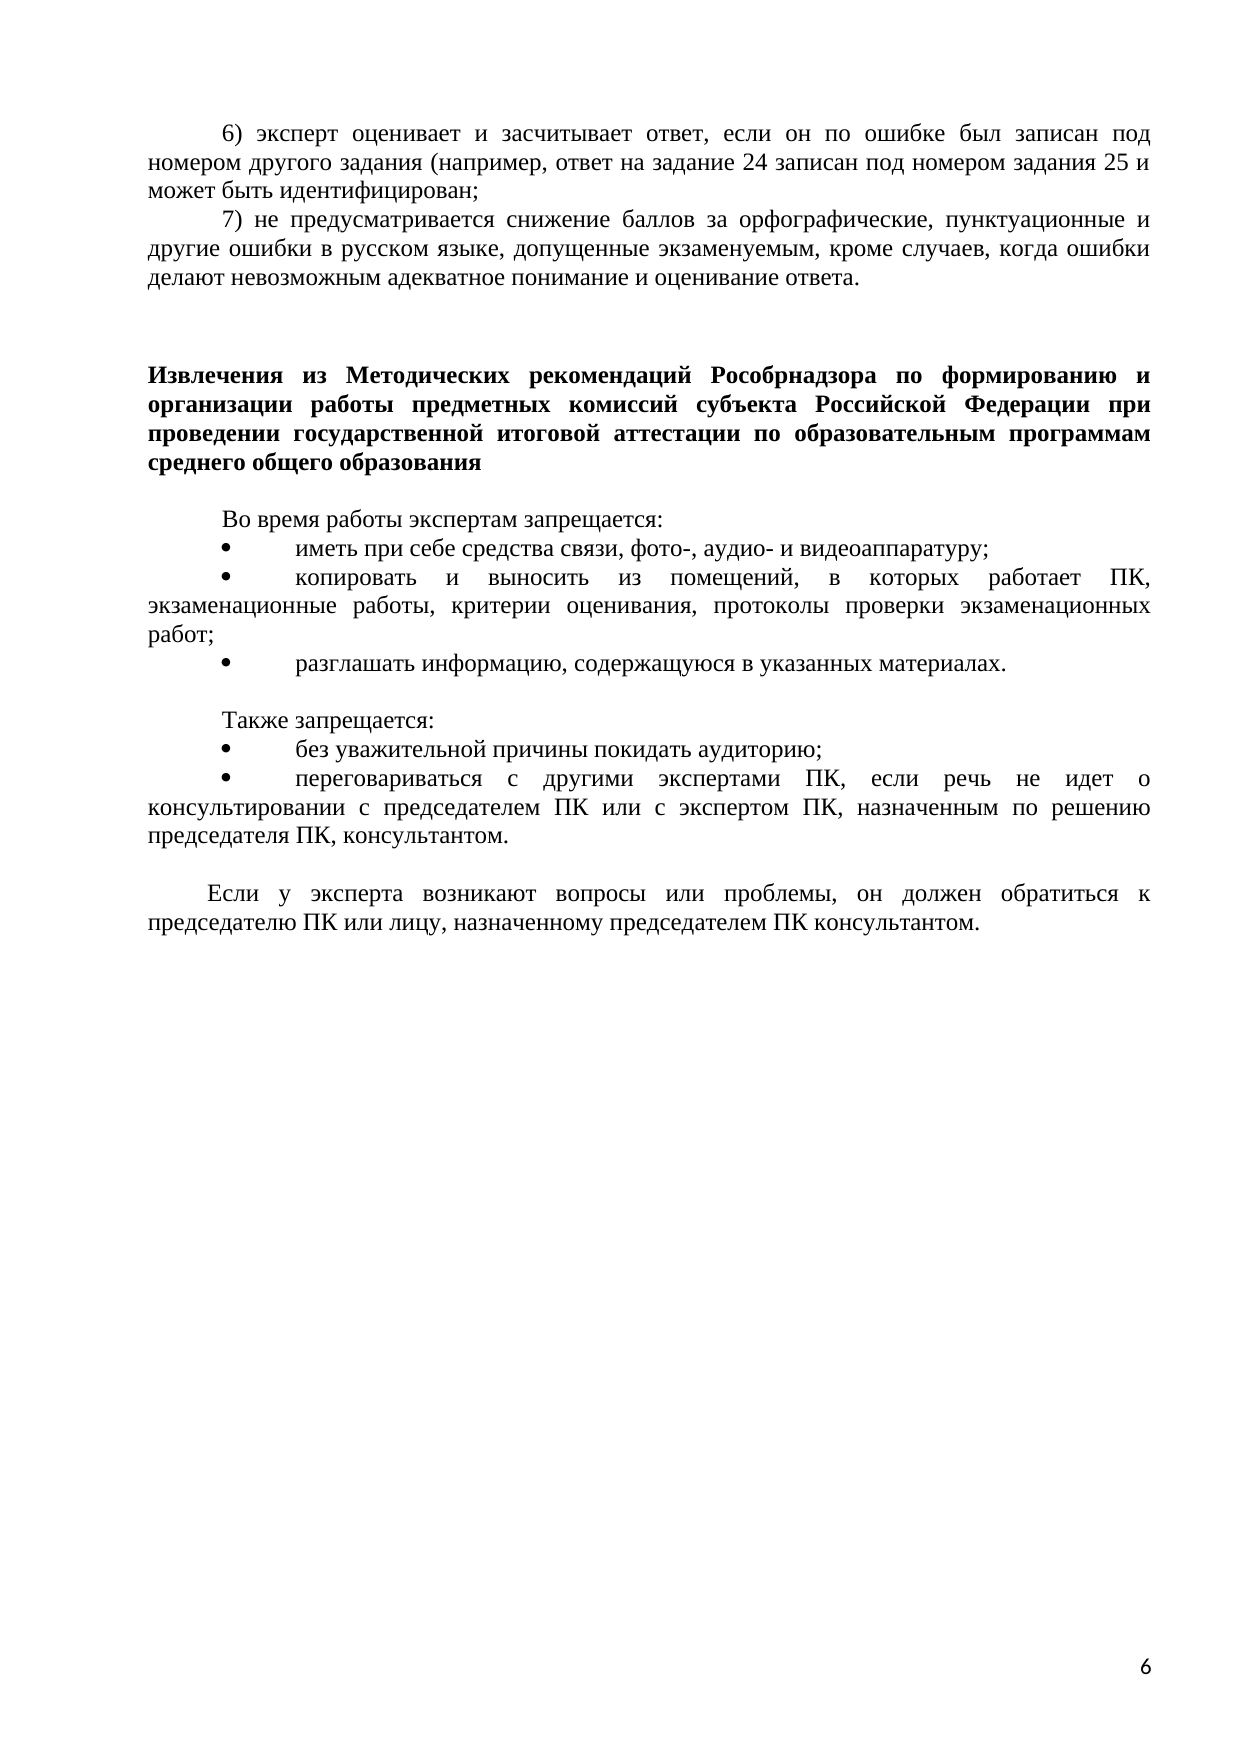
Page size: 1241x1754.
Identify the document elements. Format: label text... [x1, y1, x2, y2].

text Также запрещается: [222, 706, 1152, 734]
text Если у эксперта возникают вопросы или проблемы, он должен обратиться к председателю ПК или лицу, назначенному председателем ПК консультантом. [148, 878, 1152, 936]
text 7) не предусматривается снижение баллов за орфографические, пунктуационные и другие ошибки в русском языке, допущенные экзаменуемым, кроме случаев, когда ошибки делают невозможным адекватное понимание и оценивание ответа. [148, 204, 1152, 291]
text 6) эксперт оценивает и засчитывает ответ, если он по ошибке был записан под номером другого задания (например, ответ на задание 24 записан под номером задания 25 и может быть идентифицирован; [148, 118, 1152, 204]
text Во время работы экспертам запрещается: [148, 504, 1152, 533]
list копировать и выносить из помещений, в которых работает ПК, экзаменационные работы, критерии оценивания, протоколы проверки экзаменационных работ; [148, 562, 1152, 648]
list иметь при себе средства связи, фото-, аудио- и видеоаппаратуру; [148, 533, 1152, 562]
list переговариваться с другими экспертами ПК, если речь не идет о консультировании с председателем ПК или с экспертом ПК, назначенным по решению председателя ПК, консультантом. [148, 763, 1152, 849]
list без уважительной причины покидать аудиторию; [148, 734, 1152, 763]
text Извлечения из Методических рекомендаций Рособрнадзора по формированию и организации работы предметных комиссий субъекта Российской Федерации при проведении государственной итоговой аттестации по образовательным программам среднего общего образования [148, 361, 1152, 476]
list разглашать информацию, содержащуюся в указанных материалах. [148, 648, 1152, 677]
